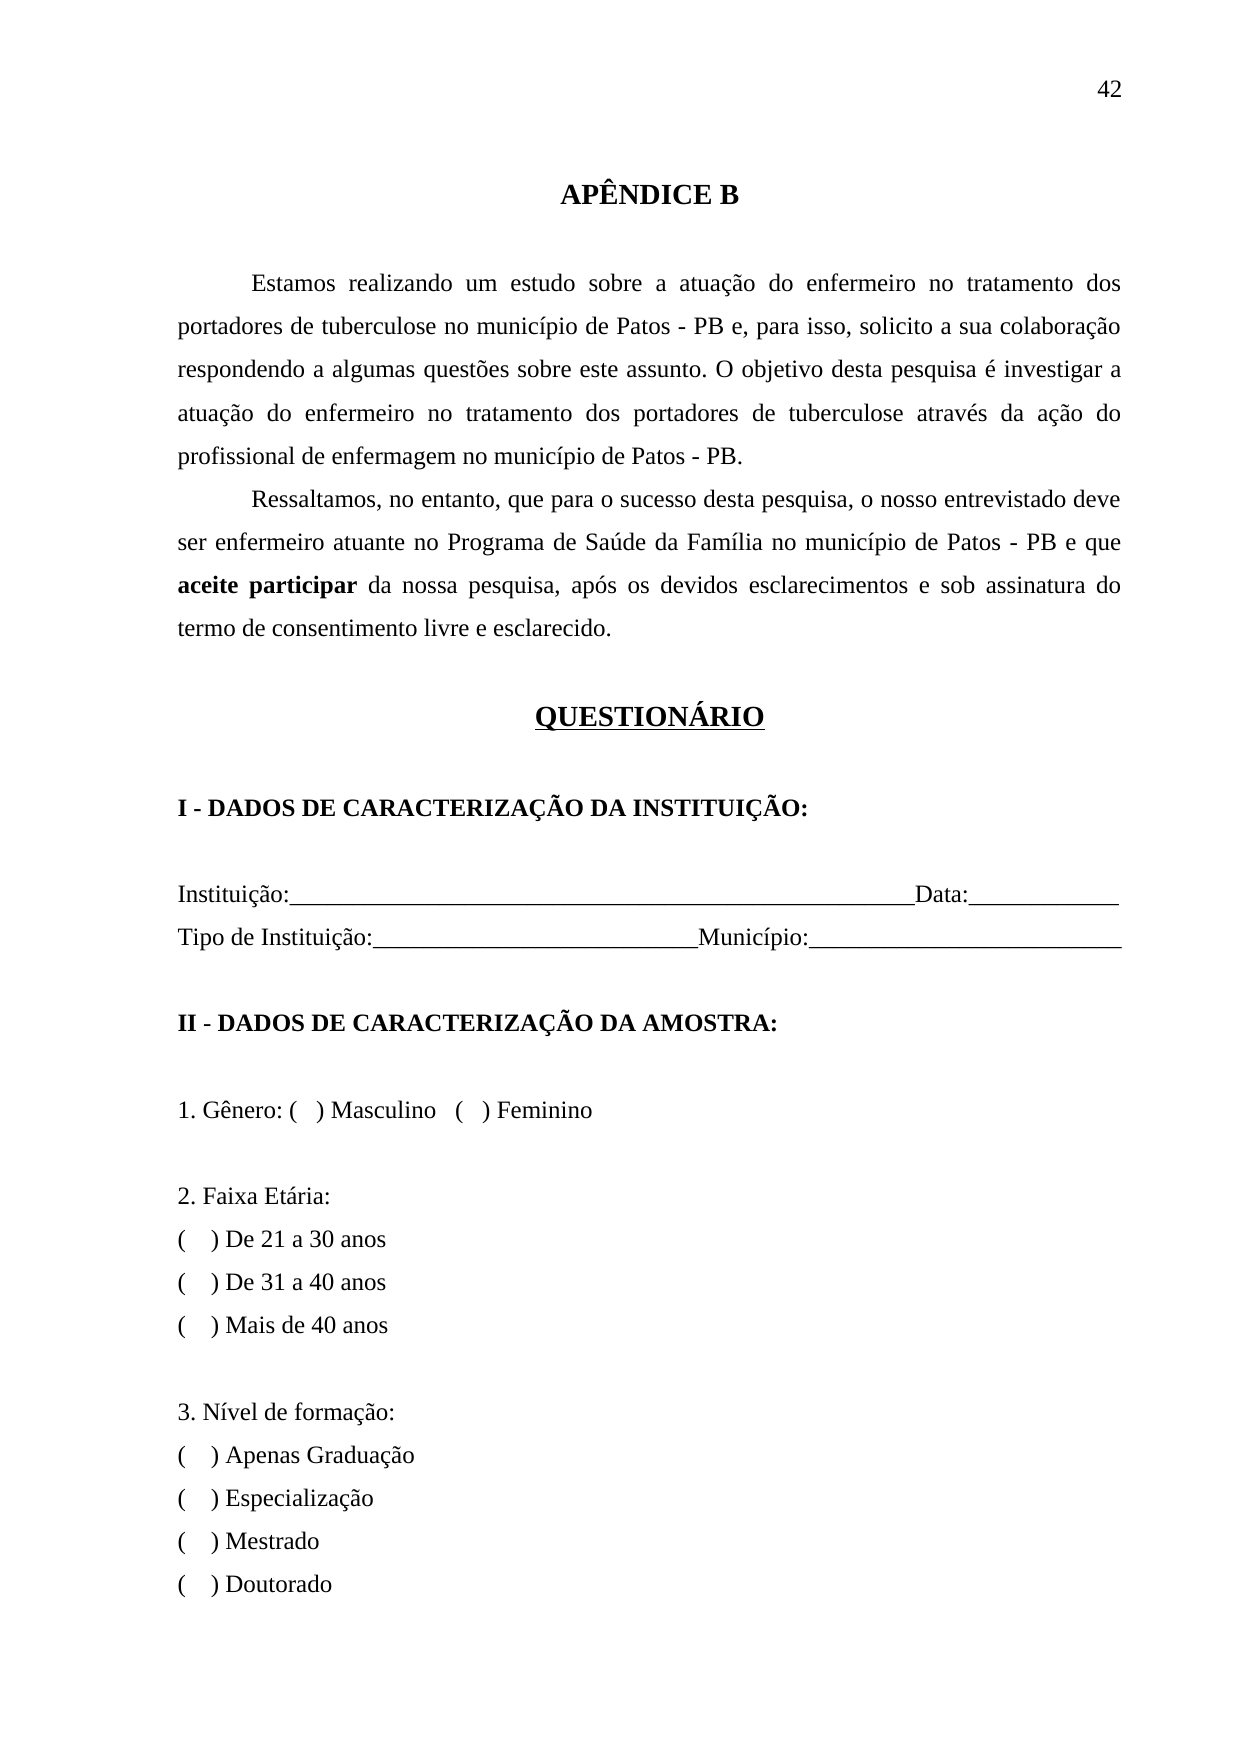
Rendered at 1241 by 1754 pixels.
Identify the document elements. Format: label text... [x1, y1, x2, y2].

text I - DADOS DE CARACTERIZAÇÃO DA INSTITUIÇÃO: [177, 793, 1122, 822]
text 1. Gênero: ( ) Masculino ( ) Feminino [177, 1095, 1122, 1123]
text APÊNDICE B [177, 177, 1122, 211]
text II - DADOS DE CARACTERIZAÇÃO DA AMOSTRA: [177, 1008, 1122, 1037]
text 3. Nível de formação: [177, 1397, 1122, 1425]
text Instituição:__________________________________________________Data:____________ [177, 879, 1122, 908]
text QUESTIONÁRIO [177, 699, 1122, 733]
text ( ) Especialização [177, 1483, 1122, 1512]
text ( ) De 30 anos [177, 1224, 1122, 1253]
text 2. Faixa Etária: [177, 1181, 1122, 1210]
text Ressaltamos, no entanto, que para o sucesso desta pesquisa, o nosso entrevistado deve ser enfermeiro atuante no Programa de Saúde da Família no município de Patos - PB e que aceite participar da nossa pesquisa, após os devidos esclarecimentos e sob assinatura do termo de consentimento livre e esclarecido. [177, 484, 1122, 642]
text ( ) De 40 anos [177, 1267, 1122, 1296]
text Tipo de Instituição:__________________________Município:_________________________ [177, 922, 1122, 951]
text Estamos realizando um estudo sobre a atuação do enfermeiro no tratamento dos portadores de tuberculose no município de Patos - PB e, para isso, solicito a sua colaboração respondendo a algumas questões sobre este assunto. O objetivo desta pesquisa é investigar a atuação do enfermeiro no tratamento dos portadores de tuberculose através da ação do profissional de enfermagem no município de Patos - PB. [177, 268, 1122, 469]
text ( ) Apenas Graduação [177, 1440, 1122, 1468]
text ( ) Doutorado [177, 1569, 1122, 1598]
text ( ) Mestrado [177, 1526, 1122, 1555]
text ( ) Mais de 40 anos [177, 1310, 1122, 1339]
